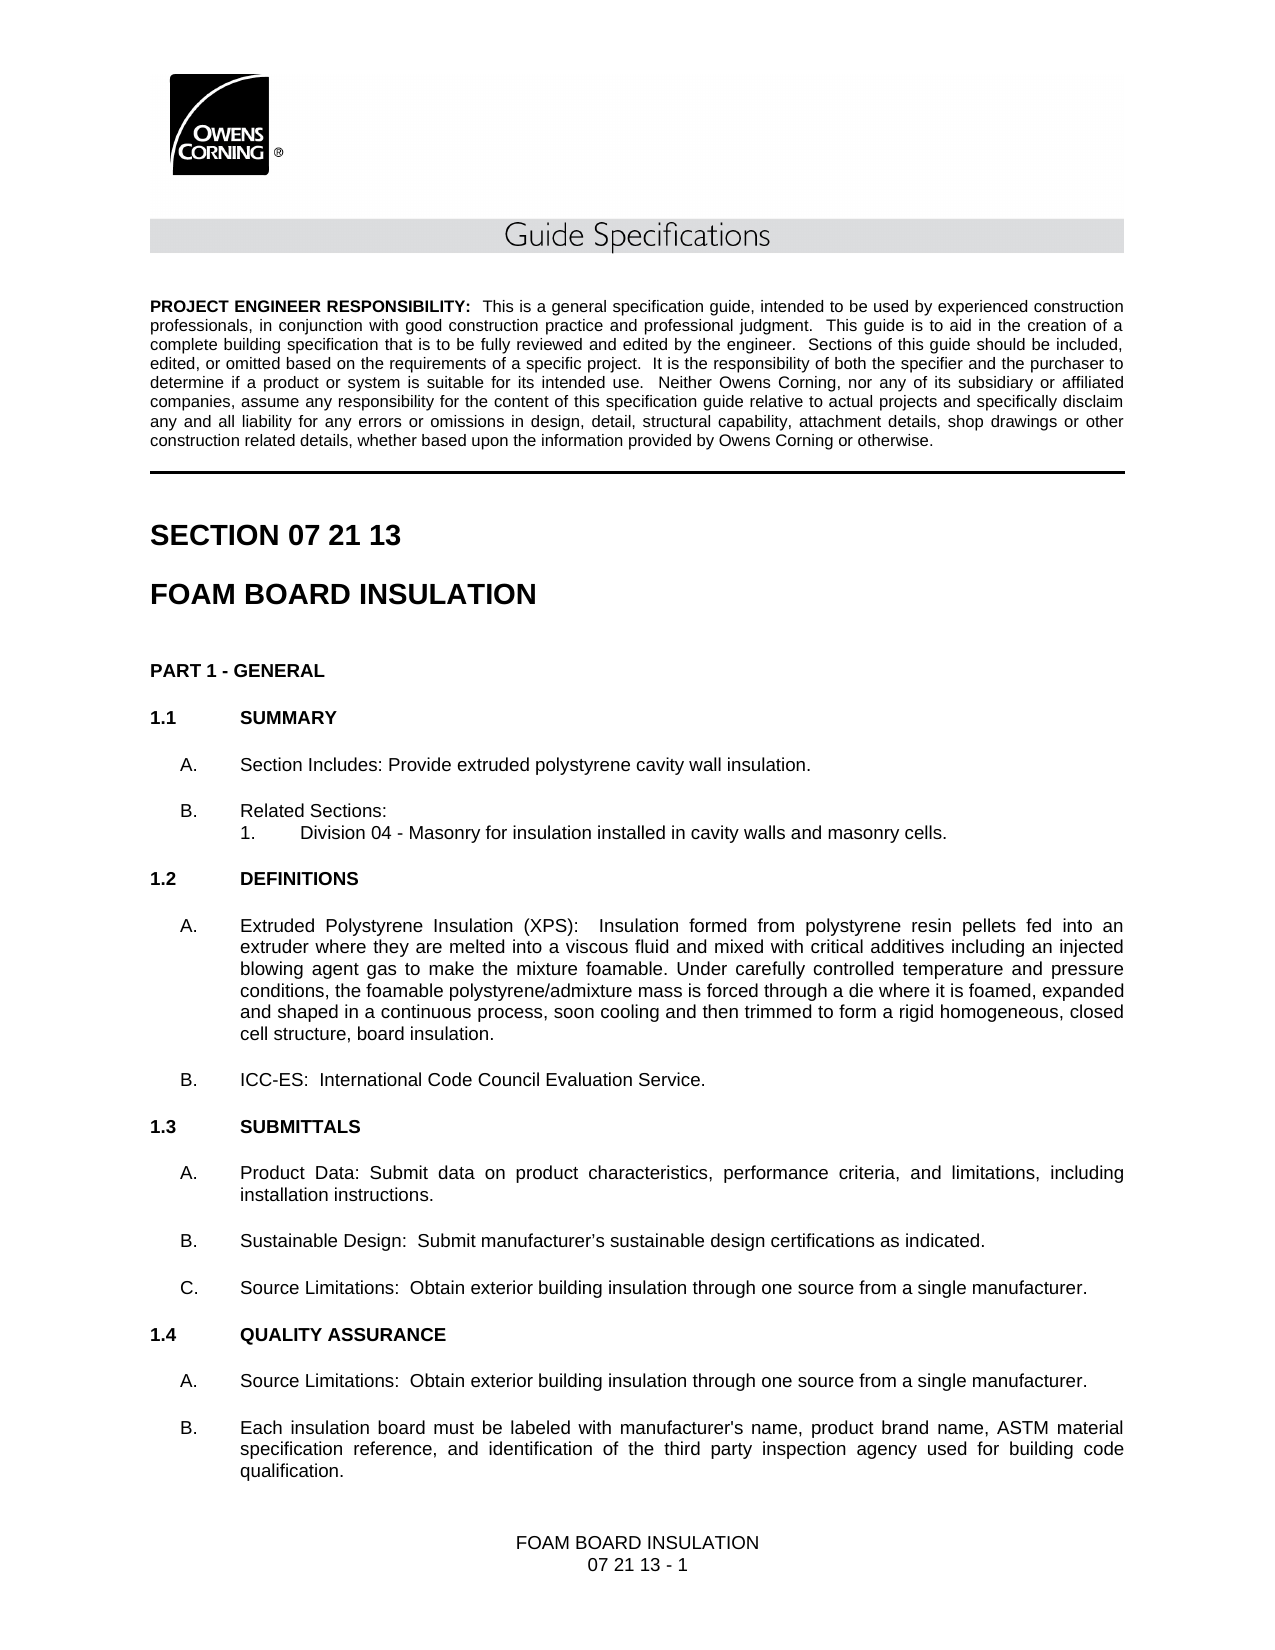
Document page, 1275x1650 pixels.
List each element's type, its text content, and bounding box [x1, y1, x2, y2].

text Each insulation board must be labeled with manufacturer's name, product brand name, ASTM material specification reference, and identification of the third party inspection agency used for building code qualification. [180, 1417, 1125, 1481]
text FOAM BOARD INSULATION [150, 577, 1125, 610]
text Extruded Polystyrene Insulation (XPS): Insulation formed from polystyrene resin pellets fed into an extruder where they are melted into a viscous fluid and mixed with critical additives including an injected blowing agent gas to make the mixture foamable. Under carefully controlled temperature and pressure conditions, the foamable polystyrene/admixture mass is forced through a die where it is foamed, expanded and shaped in a continuous process, soon cooling and then trimmed to form a rigid homogeneous, closed cell structure, board insulation. [180, 915, 1125, 1044]
text PROJECT ENGINEER RESPONSIBILITY: This is a general specification guide, intended to be used by experienced construction professionals, in conjunction with good construction practice and professional judgment. This guide is to aid in the creation of a complete building specification that is to be fully reviewed and edited by the engineer. Sections of this guide should be included, edited, or omitted based on the requirements of a specific project. It is the responsibility of both the specifier and the purchaser to determine if a product or system is suitable for its intended use. Neither Owens Corning, nor any of its subsidiary or affiliated companies, assume any responsibility for the content of this specification guide relative to actual projects and specifically disclaim any and all liability for any errors or omissions in design, detail, structural capability, attachment details, shop drawings or other construction related details, whether based upon the information provided by Owens Corning or otherwise. [150, 296, 1125, 450]
text SUBMITTALS [150, 1116, 1125, 1137]
text Source Limitations: Obtain exterior building insulation through one source from a single manufacturer. [180, 1277, 1125, 1298]
text GENERAL [150, 660, 1125, 682]
text Product Data: Submit data on product characteristics, performance criteria, and limitations, including installation instructions. [180, 1162, 1125, 1205]
text Related Sections: [180, 800, 1125, 822]
picture [150, 74, 1124, 254]
text DEFINITIONS [150, 868, 1125, 890]
text Source Limitations: Obtain exterior building insulation through one source from a single manufacturer. [180, 1370, 1125, 1392]
text ICC-ES: International Code Council Evaluation Service. [180, 1069, 1125, 1091]
text Section Includes: Provide extruded polystyrene cavity wall insulation. [180, 753, 1125, 775]
text QUALITY ASSURANCE [150, 1323, 1125, 1345]
text SUMMARY [150, 707, 1125, 728]
text Sustainable Design: Submit manufacturer’s sustainable design certifications as indicated. [180, 1230, 1125, 1252]
text Division 04 - Masonry for insulation installed in cavity walls and masonry cells. [240, 822, 1125, 843]
text SECTION 07 21 13 [150, 518, 1125, 552]
